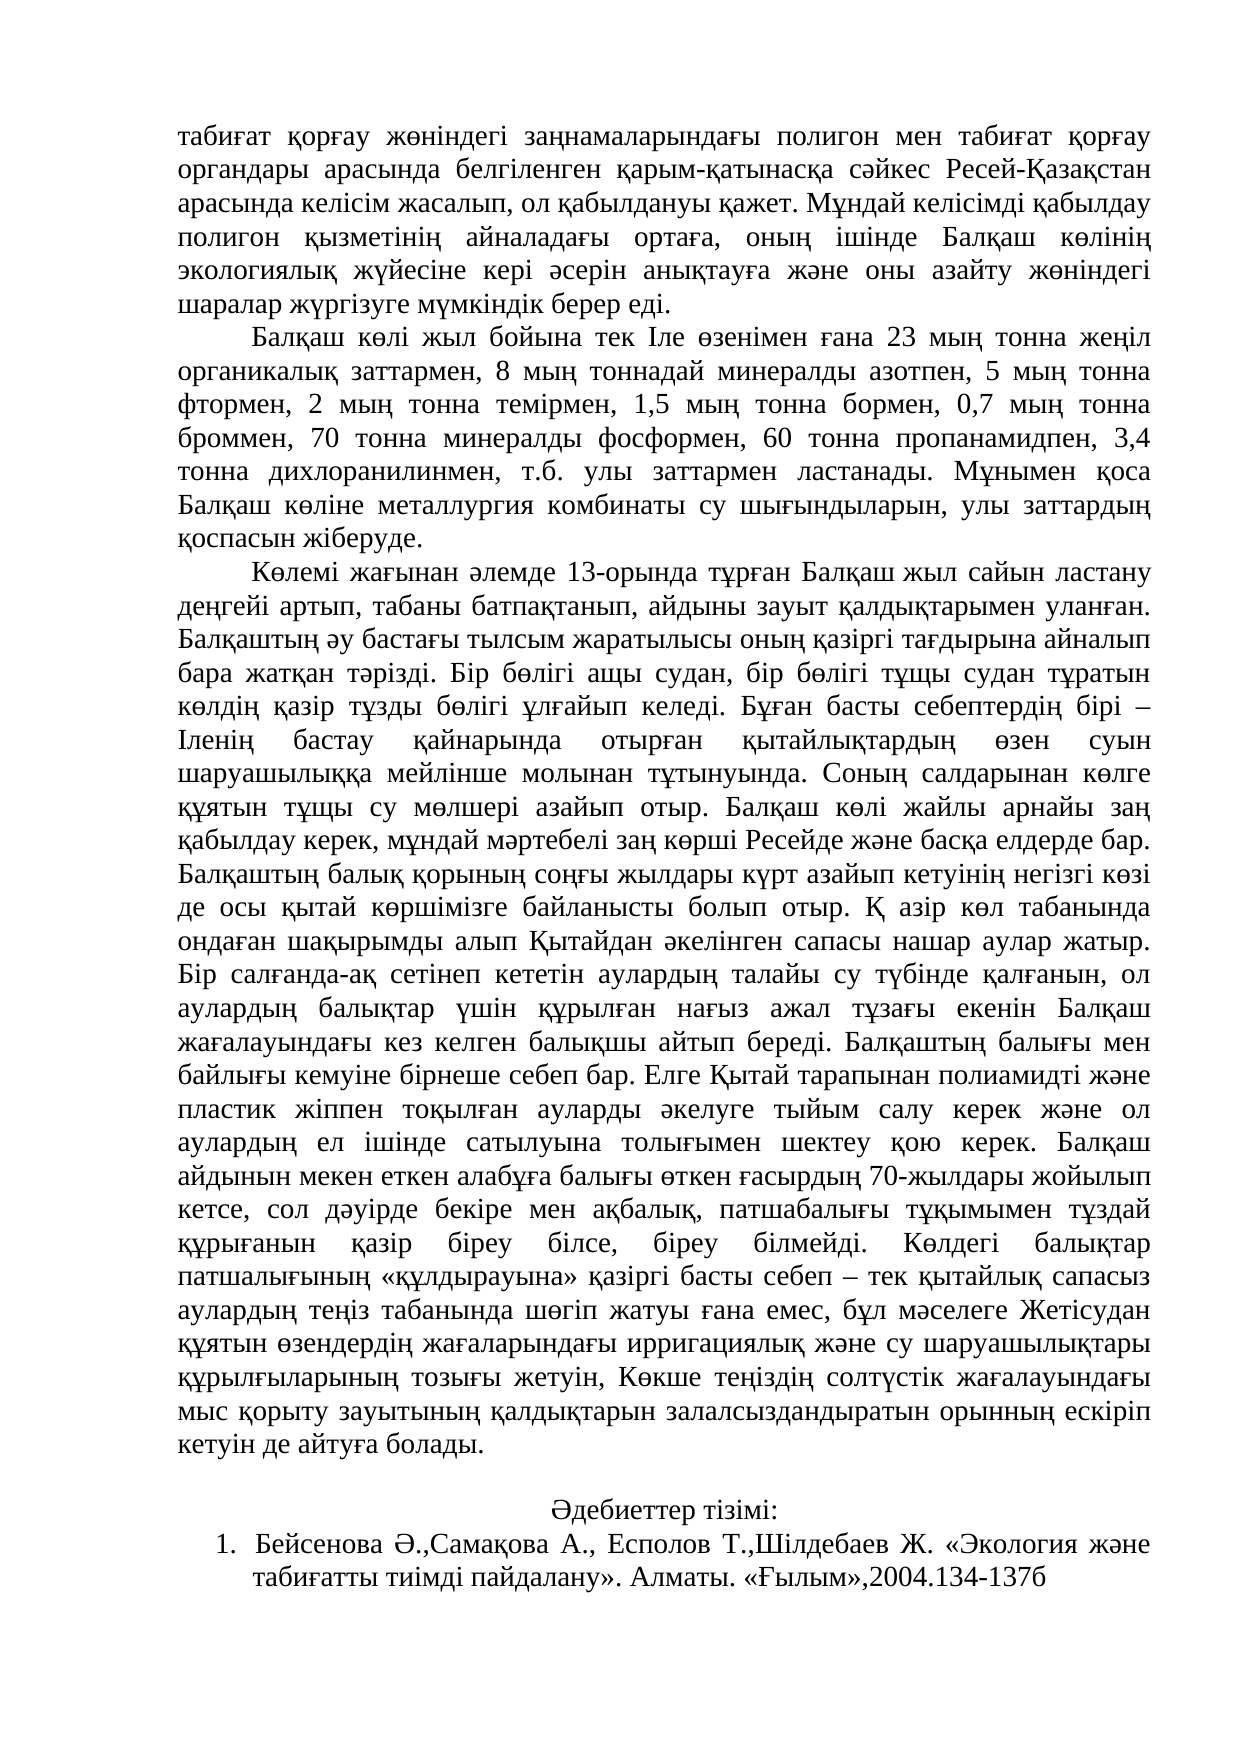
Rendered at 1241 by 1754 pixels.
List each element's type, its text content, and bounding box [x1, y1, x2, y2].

text 1. Бейсенова Ә.,Самақова А., Есполов Т.,Шілдебаев Ж. «Экология және табиғатты тиімді пайдалану». Алматы. «Ғылым»,2004.134-137б [215, 1526, 1152, 1593]
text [177, 118, 1152, 319]
text Балқаш көлі жыл бойына тек Іле өзенімен ғана 23 мың тонна жеңіл органикалық заттармен, 8 мың тоннадай минералды азотпен, 5 мың тонна фтормен, 2 мың тонна темірмен, 1,5 мың тонна бормен, 0,7 мың тонна броммен, 70 тонна минералды фосформен, 60 тонна пропанамидпен, 3,4 тонна дихлоранилинмен, т.б. улы заттармен ластанады. Мұнымен қоса Балқаш көліне металлургия комбинаты су шығындыларын, улы заттардың қоспасын жіберуде. [177, 319, 1152, 554]
text Әдебиеттер тізімі: [177, 1492, 1152, 1526]
text Көлемі жағынан әлемде 13-орында тұрған Балқаш жыл сайын ластану деңгейі артып, табаны батпақтанып, айдыны зауыт қалдықтарымен уланған. Балқаштың әу бастағы тылсым жаратылысы оның қазіргі тағдырына айналып бара жатқан тәрізді. Бір бөлігі ащы судан, бір бөлігі тұщы судан тұратын көлдің қазір тұзды бөлігі ұлғайып келеді. Бұған басты себептердің бірі – Іленің бастау қайнарында отырған қытайлықтардың өзен суын шаруашылыққа мейлінше молынан тұтынуында. Соның салдарынан көлге құятын тұщы су мөлшері азайып отыр. Балқаш көлі жайлы арнайы заң қабылдау керек, мұндай мәртебелі заң көрші Ресейде және басқа елдерде бар. Балқаштың балық қорының соңғы жылдары күрт азайып кетуінің негізгі көзі де осы қытай көршімізге байланысты болып отыр. Қ азір көл табанында ондаған шақырымды алып Қытайдан әкелінген сапасы нашар аулар жатыр. Бір салғанда-ақ сетінеп кететін аулардың талайы су түбінде қалғанын, ол аулардың балықтар үшін құрылған нағыз ажал тұзағы екенін Балқаш жағалауындағы кез келген балықшы айтып береді. Балқаштың балығы мен байлығы кемуіне бірнеше себеп бар. Елге Қытай тарапынан полиамидті және пластик жіппен тоқылған ауларды әкелуге тыйым салу керек және ол аулардың ел ішінде сатылуына толығымен шектеу қою керек. Балқаш айдынын мекен еткен алабұға балығы өткен ғасырдың 70-жылдары жойылып кетсе, сол дәуірде бекіре мен ақбалық, патшабалығы тұқымымен тұздай құрығанын қазір біреу білсе, біреу білмейді. Көлдегі балықтар патшалығының «құлдырауына» қазіргі басты себеп – тек қытайлық сапасыз аулардың теңіз табанында шөгіп жатуы ғана емес, бұл мәселеге Жетісудан құятын өзендердің жағаларындағы ирригациялық және су шаруашылықтары құрылғыларының тозығы жетуін, Көкше теңіздің солтүстік жағалауындағы мыс қорыту зауытының қалдықтарын залалсыздандыратын орынның ескіріп кетуін де айтуға болады. [177, 554, 1152, 1460]
